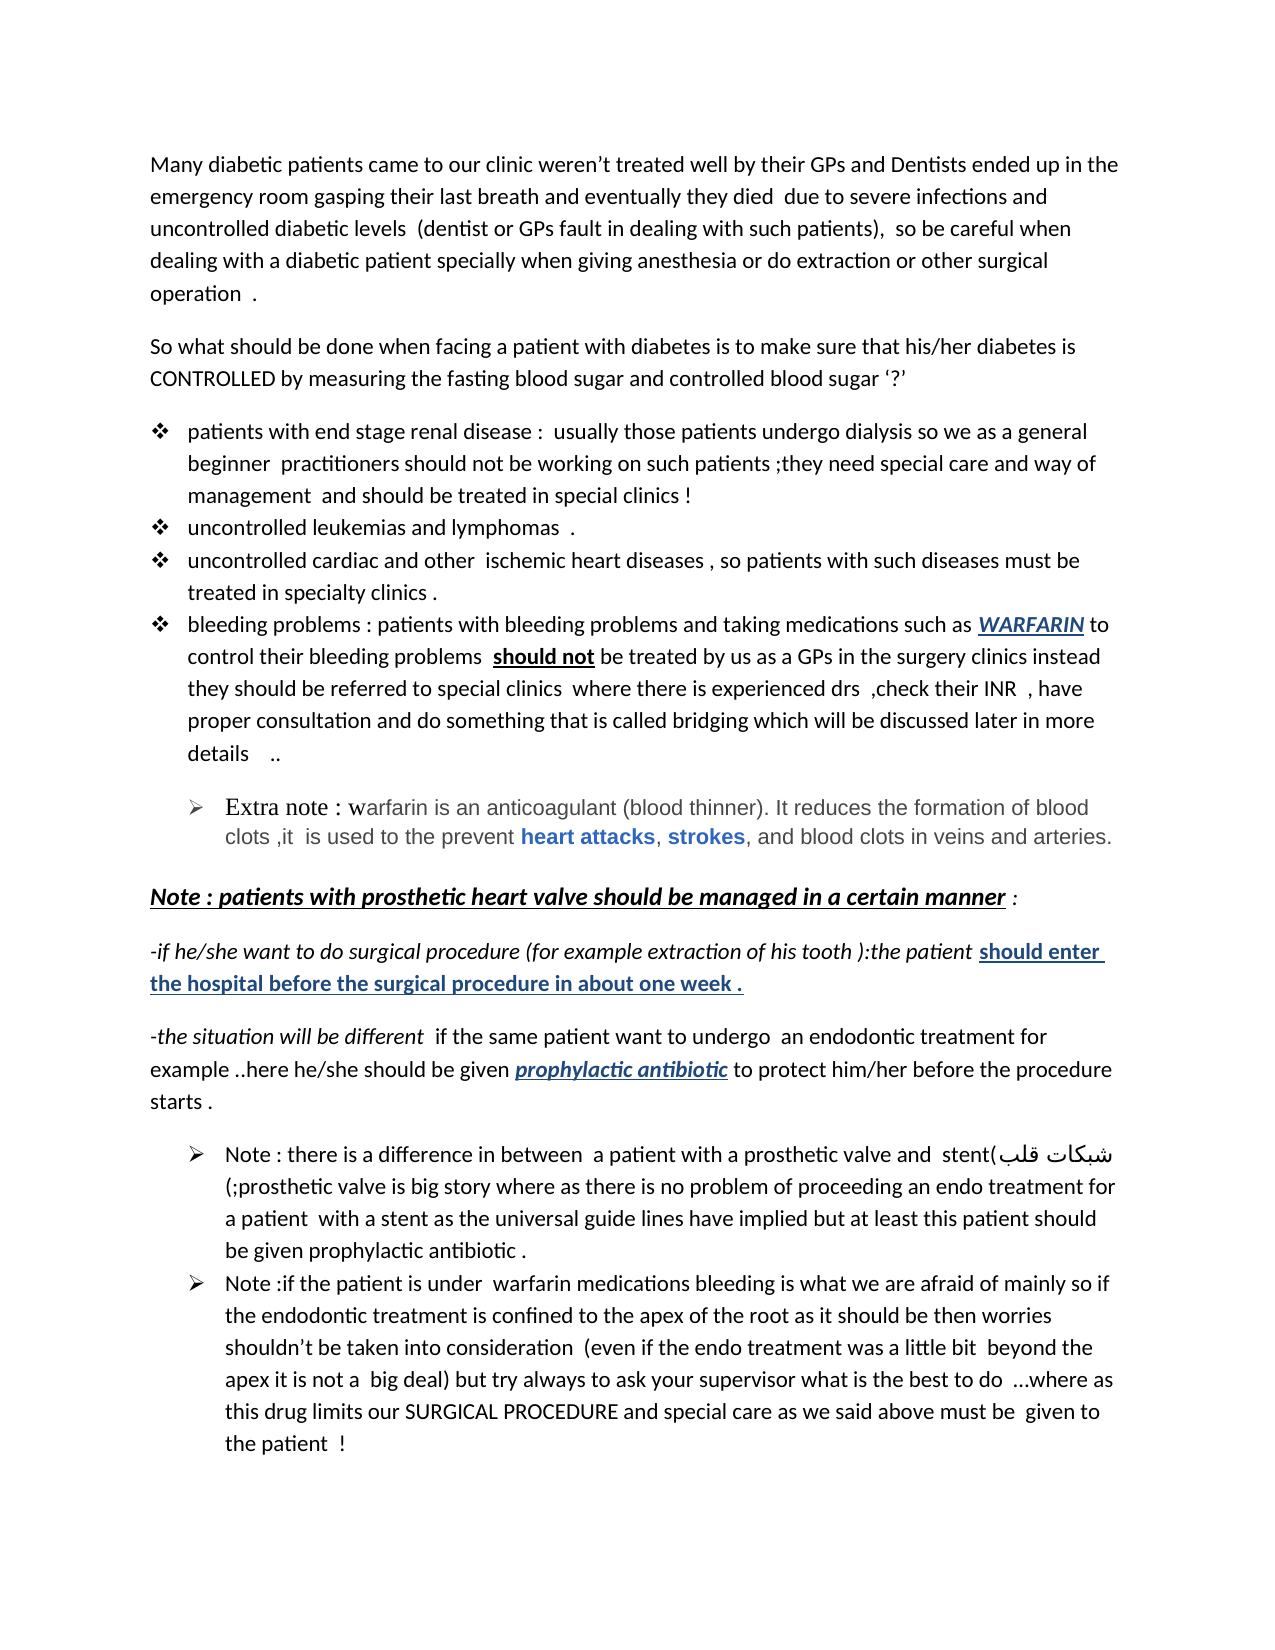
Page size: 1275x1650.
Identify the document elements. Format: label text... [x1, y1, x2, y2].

list uncontrolled cardiac and other ischemic heart diseases , so patients with such diseases must be treated in specialty clinics . [150, 546, 1125, 606]
text So what should be done when facing a patient with diabetes is to make sure that his/her diabetes is CONTROLLED by measuring the fasting blood sugar and controlled blood sugar ‘?’ [150, 332, 1125, 392]
list patients with end stage renal disease : usually those patients undergo dialysis so we as a general beginner practitioners should not be working on such patients ;they need special care and way of management and should be treated in special clinics ! [150, 417, 1125, 509]
list bleeding problems : patients with bleeding problems and taking medications such as WARFARIN to control their bleeding problems should not be treated by us as a GPs in the surgery clinics instead they should be referred to special clinics where there is experienced drs ,check their INR , have proper consultation and do something that is called bridging which will be discussed later in more details .. [150, 610, 1125, 767]
text -the situation will be different if the same patient want to undergo an endodontic treatment for example ..here he/she should be given prophylactic antibiotic to protect him/her before the procedure starts . [150, 1022, 1125, 1115]
list Note :if the patient is under warfarin medications bleeding is what we are afraid of mainly so if the endodontic treatment is confined to the apex of the root as it should be then worries shouldn’t be taken into consideration (even if the endo treatment was a little bit beyond the apex it is not a big deal) but try always to ask your supervisor what is the best to do …where as this drug limits our SURGICAL PROCEDURE and special care as we said above must be given to the patient ! [187, 1269, 1125, 1458]
list uncontrolled leukemias and lymphomas . [150, 513, 1125, 542]
list Note : there is a difference in between a patient with a prosthetic valve and stent(شبكات قلب (;prosthetic valve is big story where as there is no problem of proceeding an endo treatment for a patient with a stent as the universal guide lines have implied but at least this patient should be given prophylactic antibiotic . [187, 1140, 1125, 1264]
text Note : patients with prosthetic heart valve should be managed in a certain manner : [150, 881, 1125, 912]
text -if he/she want to do surgical procedure (for example extraction of his tooth ):the patient should enter the hospital before the surgical procedure in about one week . [150, 937, 1125, 997]
list Extra note : warfarin is an anticoagulant (blood thinner). It reduces the formation of blood clots ,it is used to the prevent heart attacks, strokes, and blood clots in veins and arteries. [187, 792, 1125, 849]
text Many diabetic patients came to our clinic weren’t treated well by their GPs and Dentists ended up in the emergency room gasping their last breath and eventually they died due to severe infections and uncontrolled diabetic levels (dentist or GPs fault in dealing with such patients), so be careful when dealing with a diabetic patient specially when giving anesthesia or do extraction or other surgical operation . [150, 150, 1125, 307]
